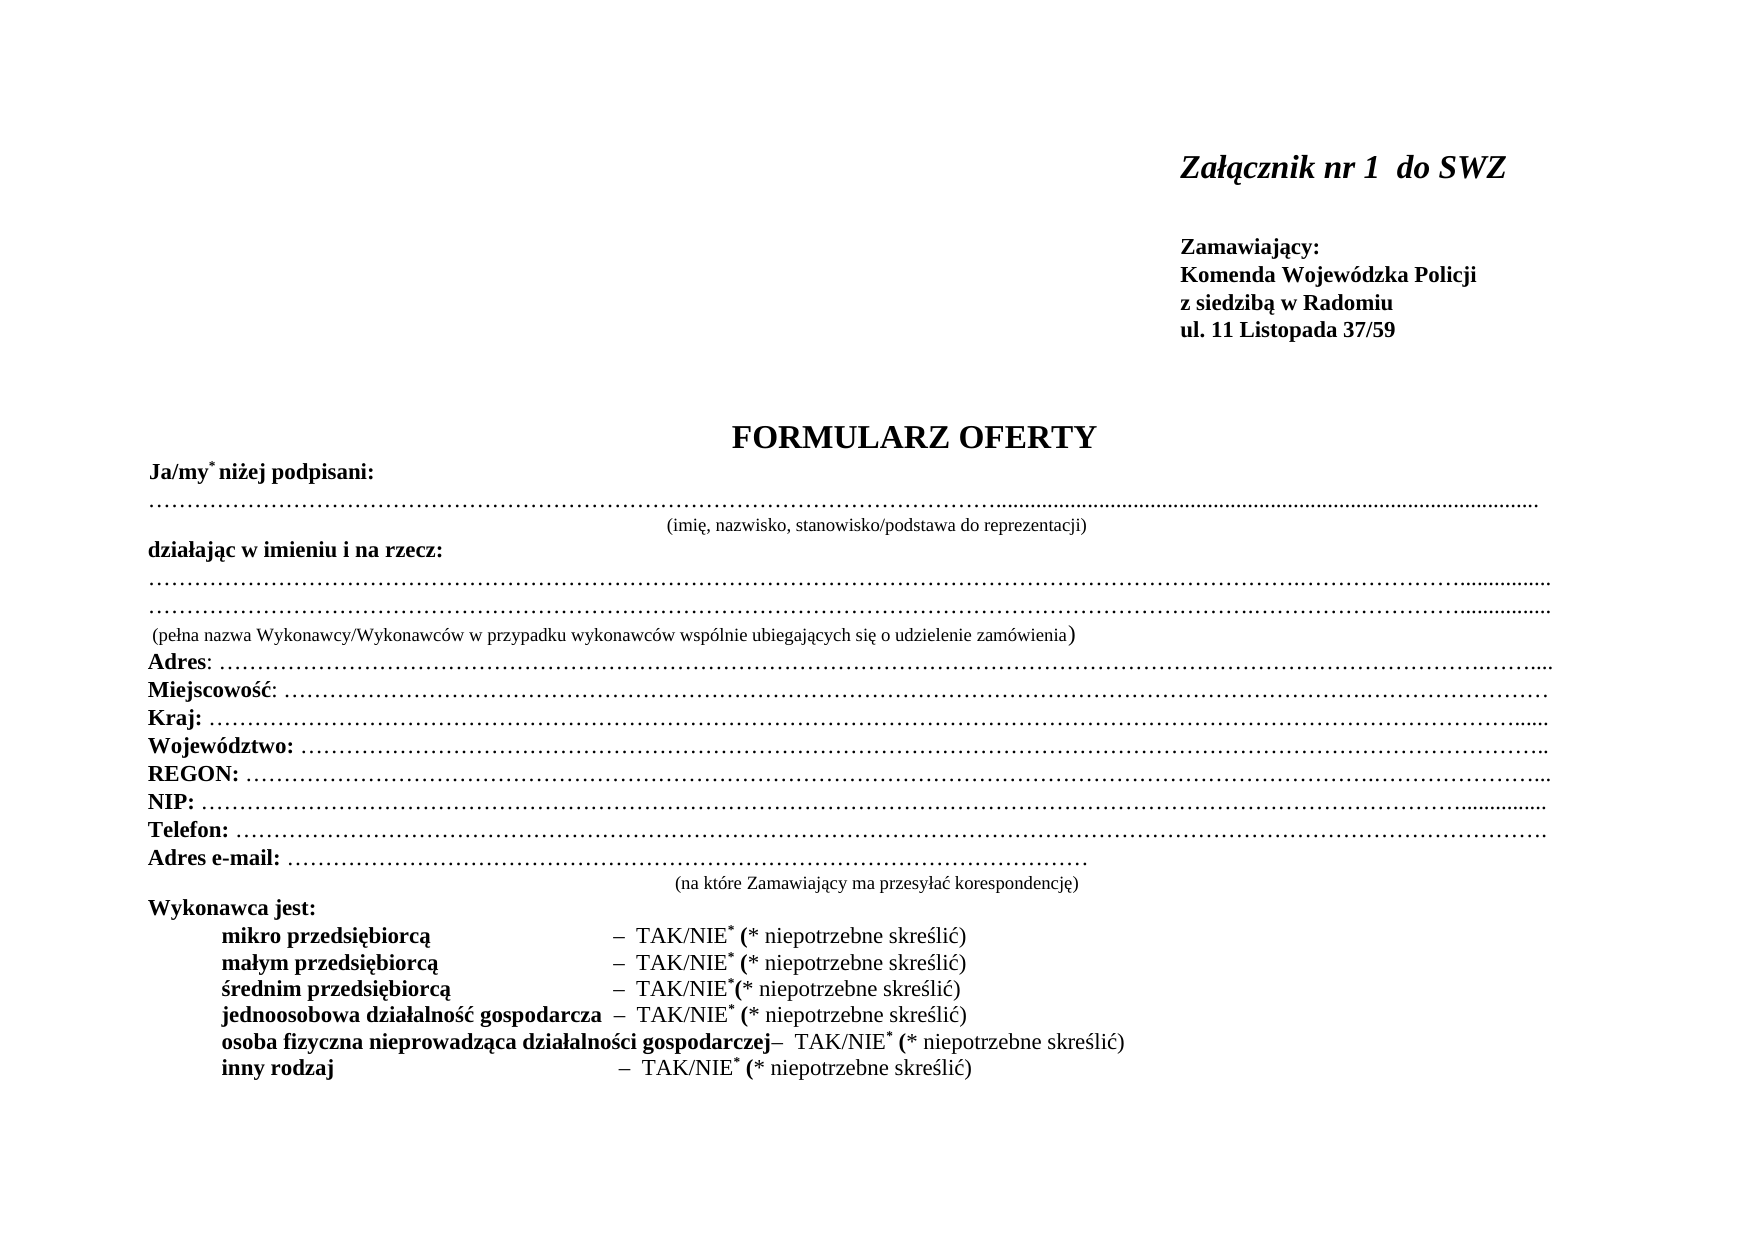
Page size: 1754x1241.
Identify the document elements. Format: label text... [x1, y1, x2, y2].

list Adres e-mail: …………………………………………………………………………………………… [148, 844, 1606, 870]
list Miejscowość: …………………………………………………………………………………………………………………………….…………………… [148, 676, 1606, 702]
list Województwo: ……………………………………………………………………………………………………………………………………………….. [148, 732, 1606, 758]
list Adres: ………………………………………………………………………………………………………………………………………………….…….... [148, 648, 1606, 674]
list Kraj: ………………………………………………………………………………………………………………………………………………………...... [148, 704, 1606, 730]
list …………………………………………………………………………………………………............................................................................................... [148, 486, 1606, 512]
text średnim przedsiębiorcą – TAK/NIE*(* niepotrzebne skreślić) [148, 975, 1606, 1001]
list (pełna nazwa Wykonawcy/Wykonawców w przypadku wykonawców wspólnie ubiegających się o udzielenie zamówienia) [148, 620, 1606, 647]
list FORMULARZ OFERTY [223, 417, 1606, 456]
list Załącznik nr 1 do SWZ [1108, 148, 1606, 186]
list (na które Zamawiający ma przesyłać korespondencję) [148, 872, 1606, 893]
list NIP: …………………………………………………………………………………………………………………………………………………............... [148, 788, 1606, 814]
text małym przedsiębiorcą – TAK/NIE* (* niepotrzebne skreślić) [148, 949, 1606, 975]
text mikro przedsiębiorcą – TAK/NIE* (* niepotrzebne skreślić) [148, 922, 1606, 949]
list ……………………………………………………………………………………………………………………………….………………………................ [148, 592, 1606, 619]
list (imię, nazwisko, stanowisko/podstawa do reprezentacji) [148, 514, 1606, 535]
list Ja/my* niżej podpisani: [149, 458, 1606, 484]
text inny rodzaj – TAK/NIE* (* niepotrzebne skreślić) [148, 1054, 1606, 1080]
list Telefon: ………………………………………………………………………………………………………………………………………………………. [148, 816, 1606, 842]
list Wykonawca jest: [148, 894, 1606, 921]
list …………………………………………………………………………………………………………………………………….…………………................ [148, 564, 1606, 591]
list działając w imieniu i na rzecz: [148, 537, 1606, 563]
text Zamawiający: Komenda Wojewódzka Policji z siedzibą w Radomiu ul. 11 Listopada 37/59 [1180, 233, 1606, 373]
list REGON: ………………………………………………………………………………………………………………………………….…………………... [148, 760, 1606, 786]
text jednoosobowa działalność gospodarcza – TAK/NIE* (* niepotrzebne skreślić) [148, 1001, 1606, 1028]
text osoba fizyczna nieprowadząca działalności gospodarczej– TAK/NIE* (* niepotrzebne skreślić) [221, 1028, 1606, 1054]
